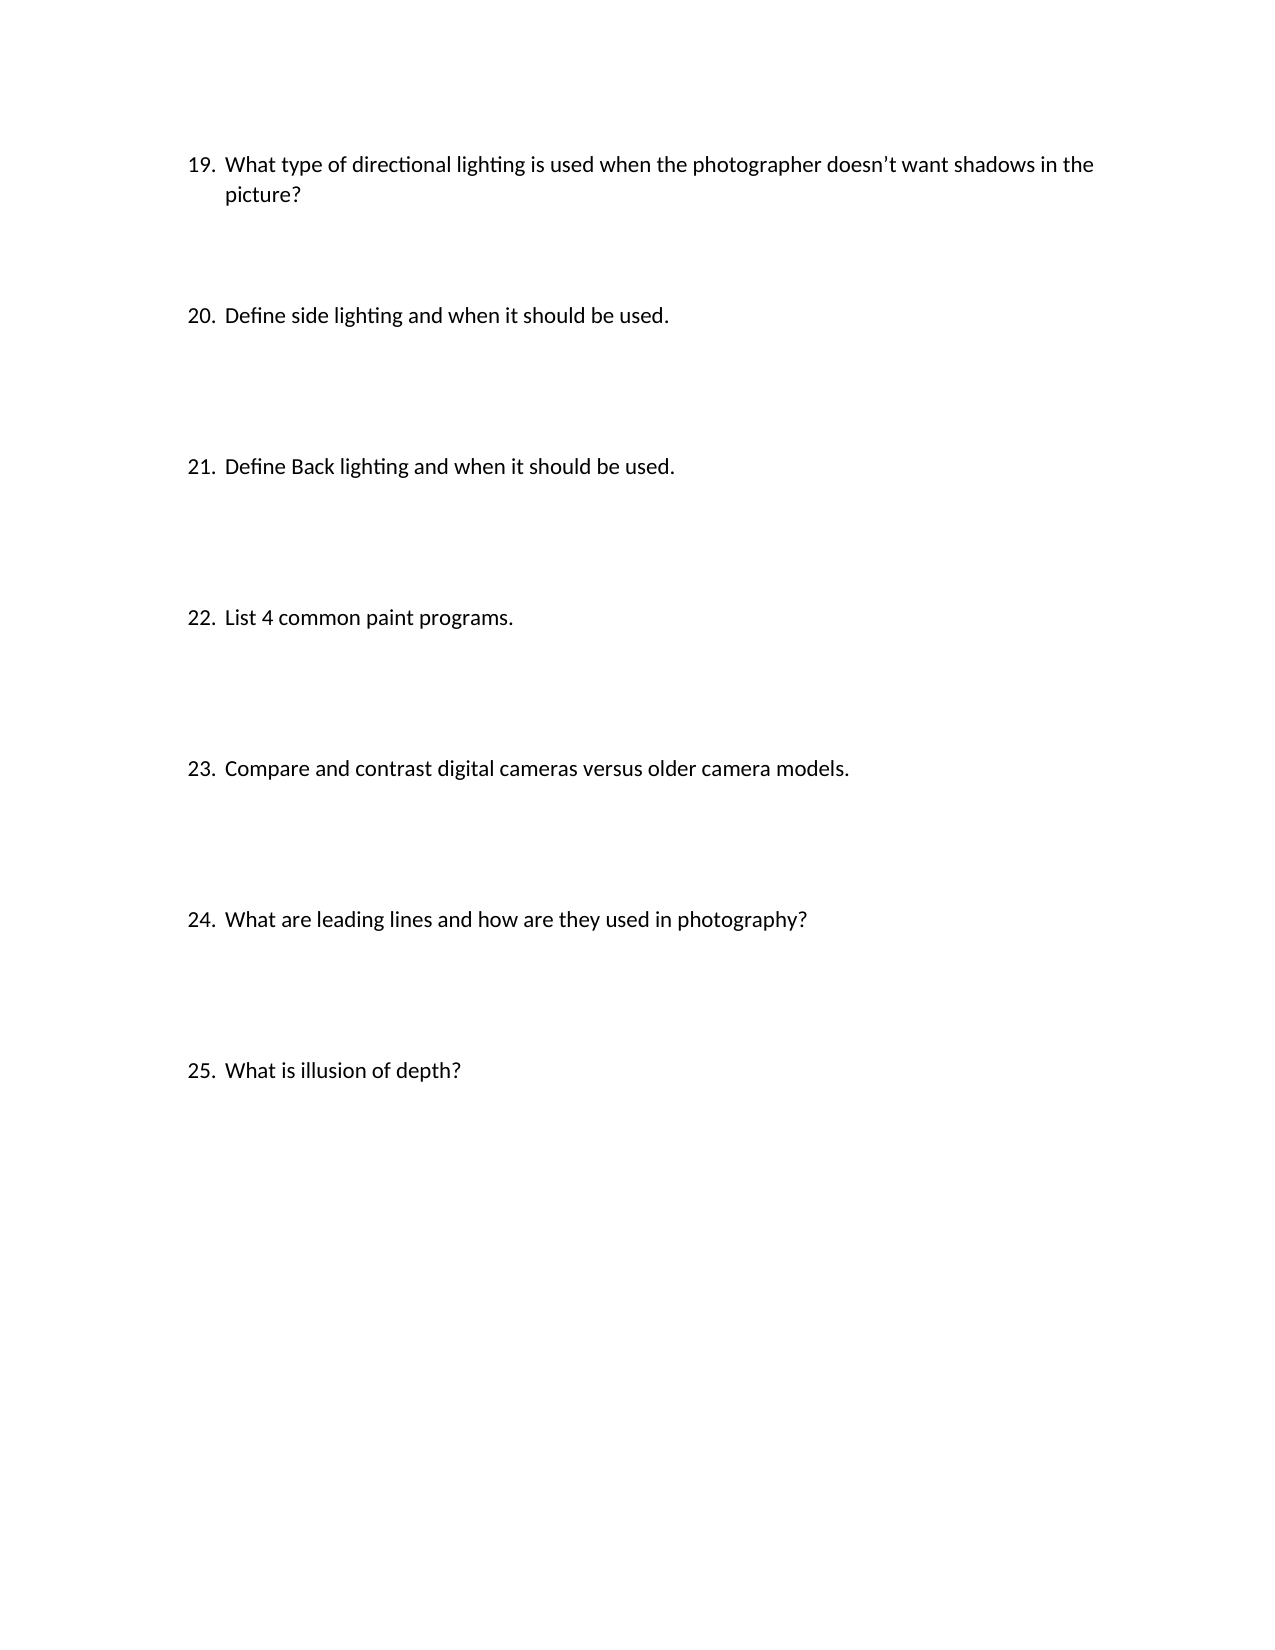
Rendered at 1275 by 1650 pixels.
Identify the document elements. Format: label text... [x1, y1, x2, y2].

list What is illusion of depth? [187, 1056, 1125, 1084]
list Define Back lighting and when it should be used. [187, 452, 1125, 480]
list List 4 common paint programs. [187, 603, 1125, 631]
list What are leading lines and how are they used in photography? [187, 905, 1125, 933]
list Compare and contrast digital cameras versus older camera models. [187, 754, 1125, 782]
list Define side lighting and when it should be used. [187, 301, 1125, 329]
list What type of directional lighting is used when the photographer doesn’t want shadows in the picture? [187, 150, 1125, 208]
